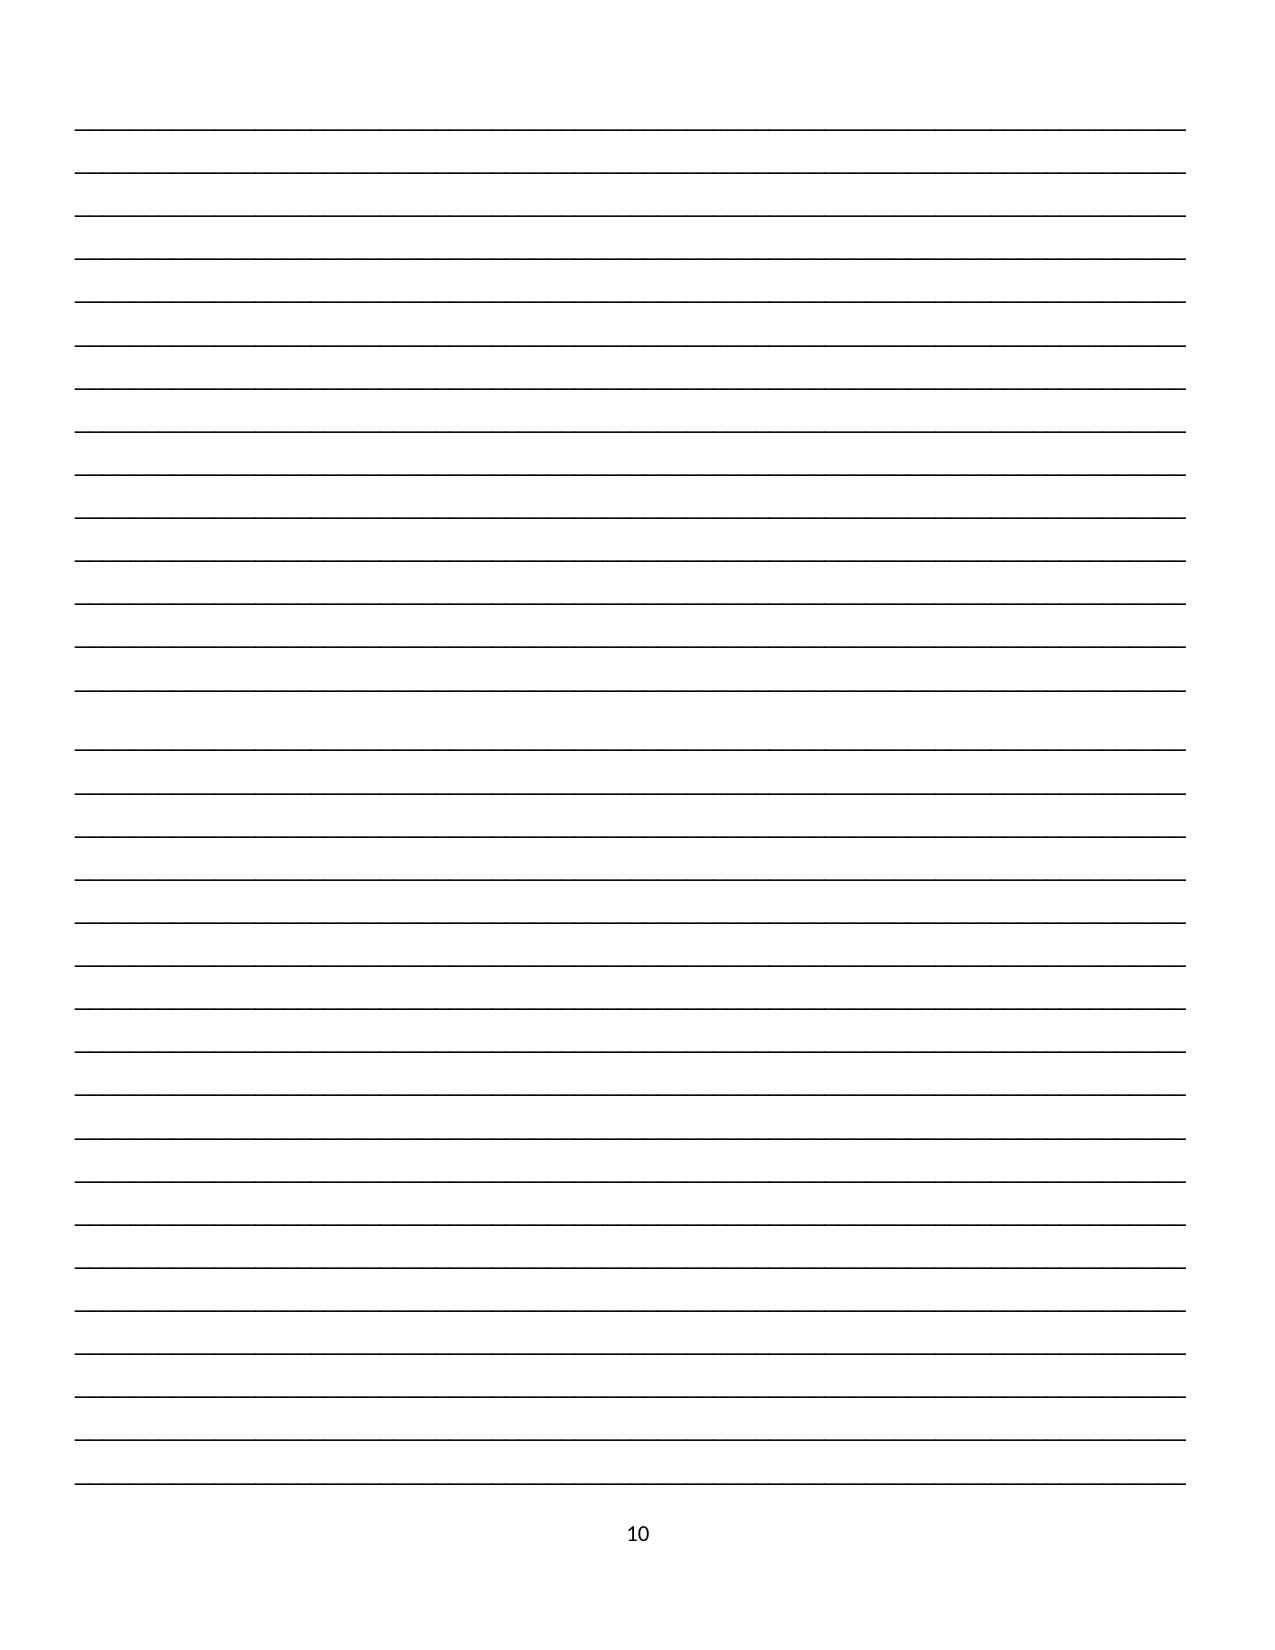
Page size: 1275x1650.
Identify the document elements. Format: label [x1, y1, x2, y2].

text [75, 723, 1200, 1485]
text [75, 103, 1200, 692]
